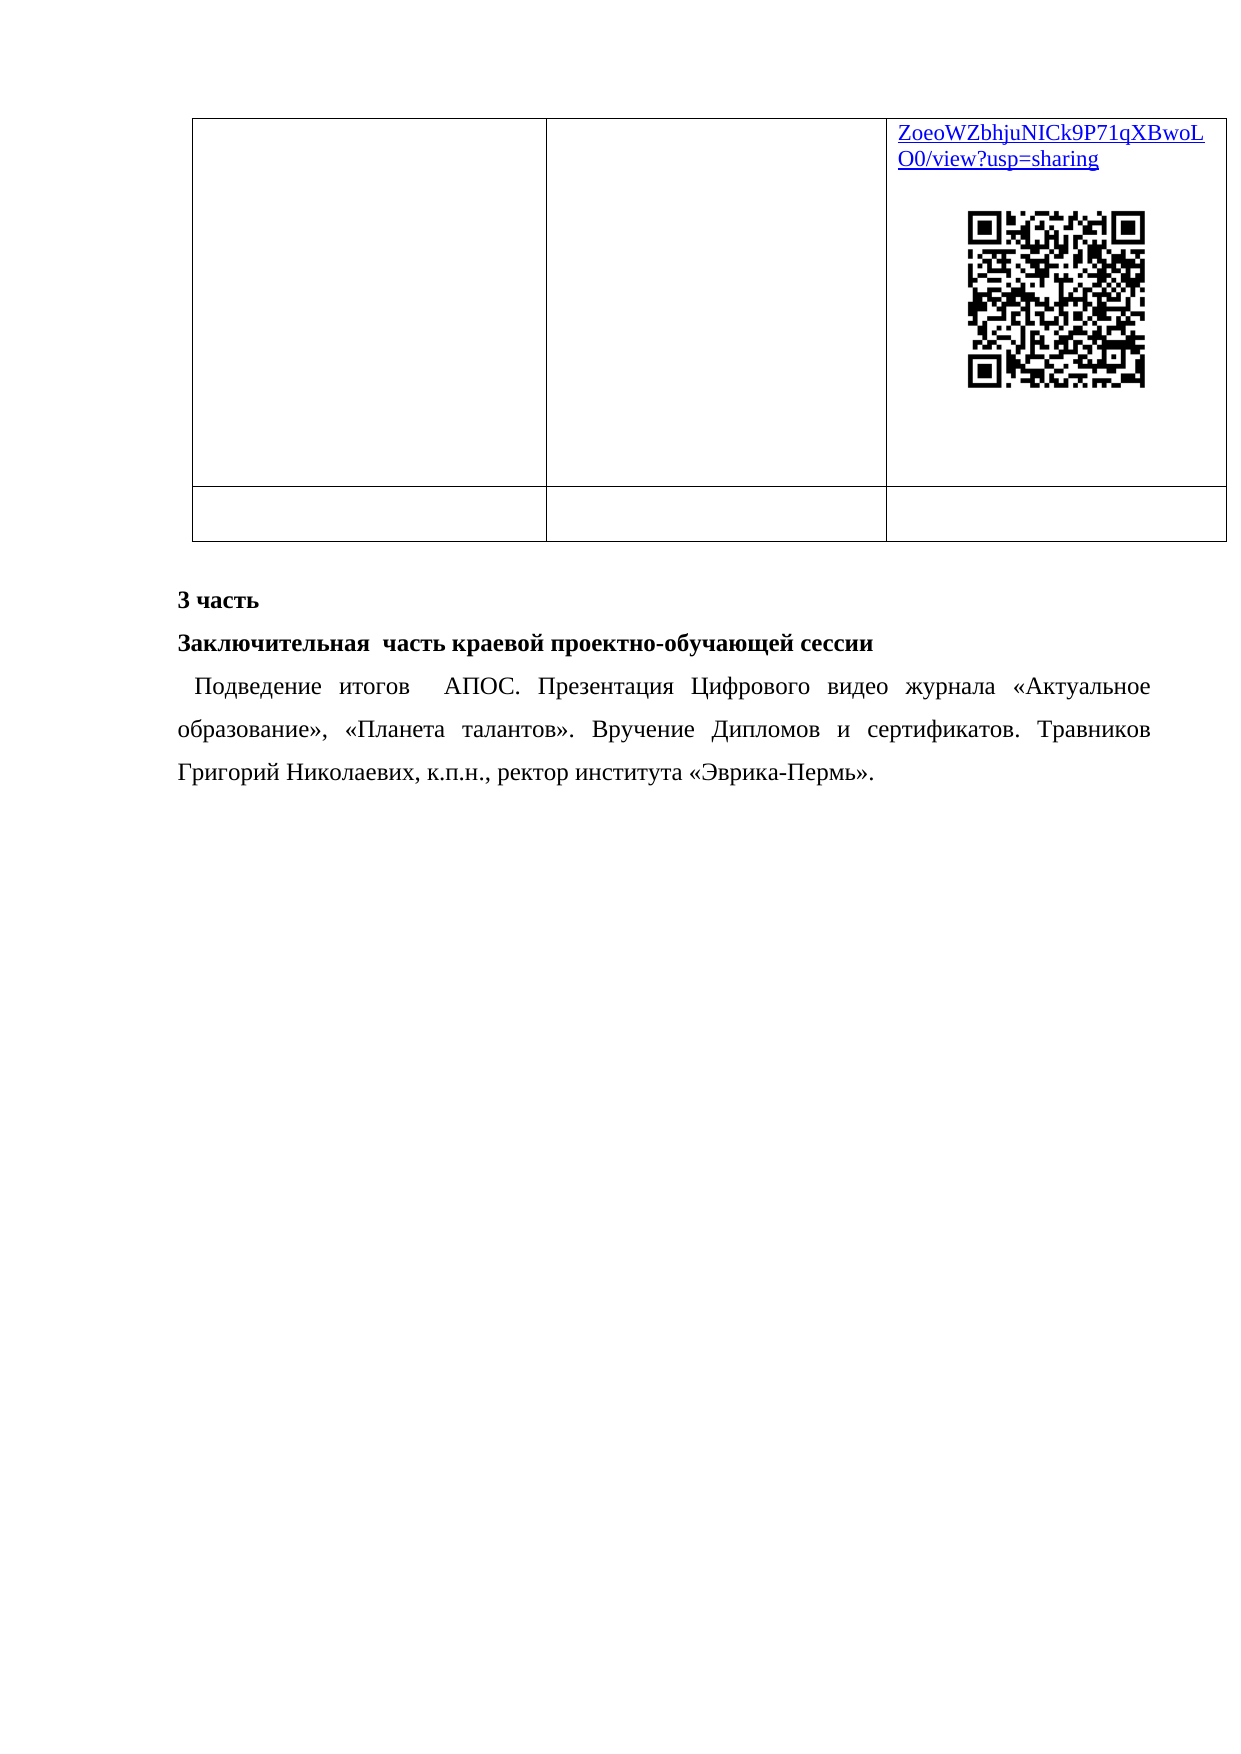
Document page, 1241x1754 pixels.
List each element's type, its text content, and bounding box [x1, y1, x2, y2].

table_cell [547, 119, 886, 486]
table_cell [547, 487, 886, 541]
text Подведение итогов АПОС. Презентация Цифрового видео журнала «Актуальное образование», «Планета талантов». Вручение Дипломов и сертификатов. Травников Григорий Николаевиx, к.п.н., ректор института «Эврика-Пермь». [177, 671, 1152, 786]
text 3 часть [177, 585, 1152, 613]
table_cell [193, 119, 546, 486]
table_cell [193, 487, 546, 541]
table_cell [887, 119, 1226, 486]
picture [949, 192, 1164, 407]
table_cell [887, 487, 1226, 541]
text Заключительная часть краевой проектно-обучающей сессии [177, 628, 1152, 657]
